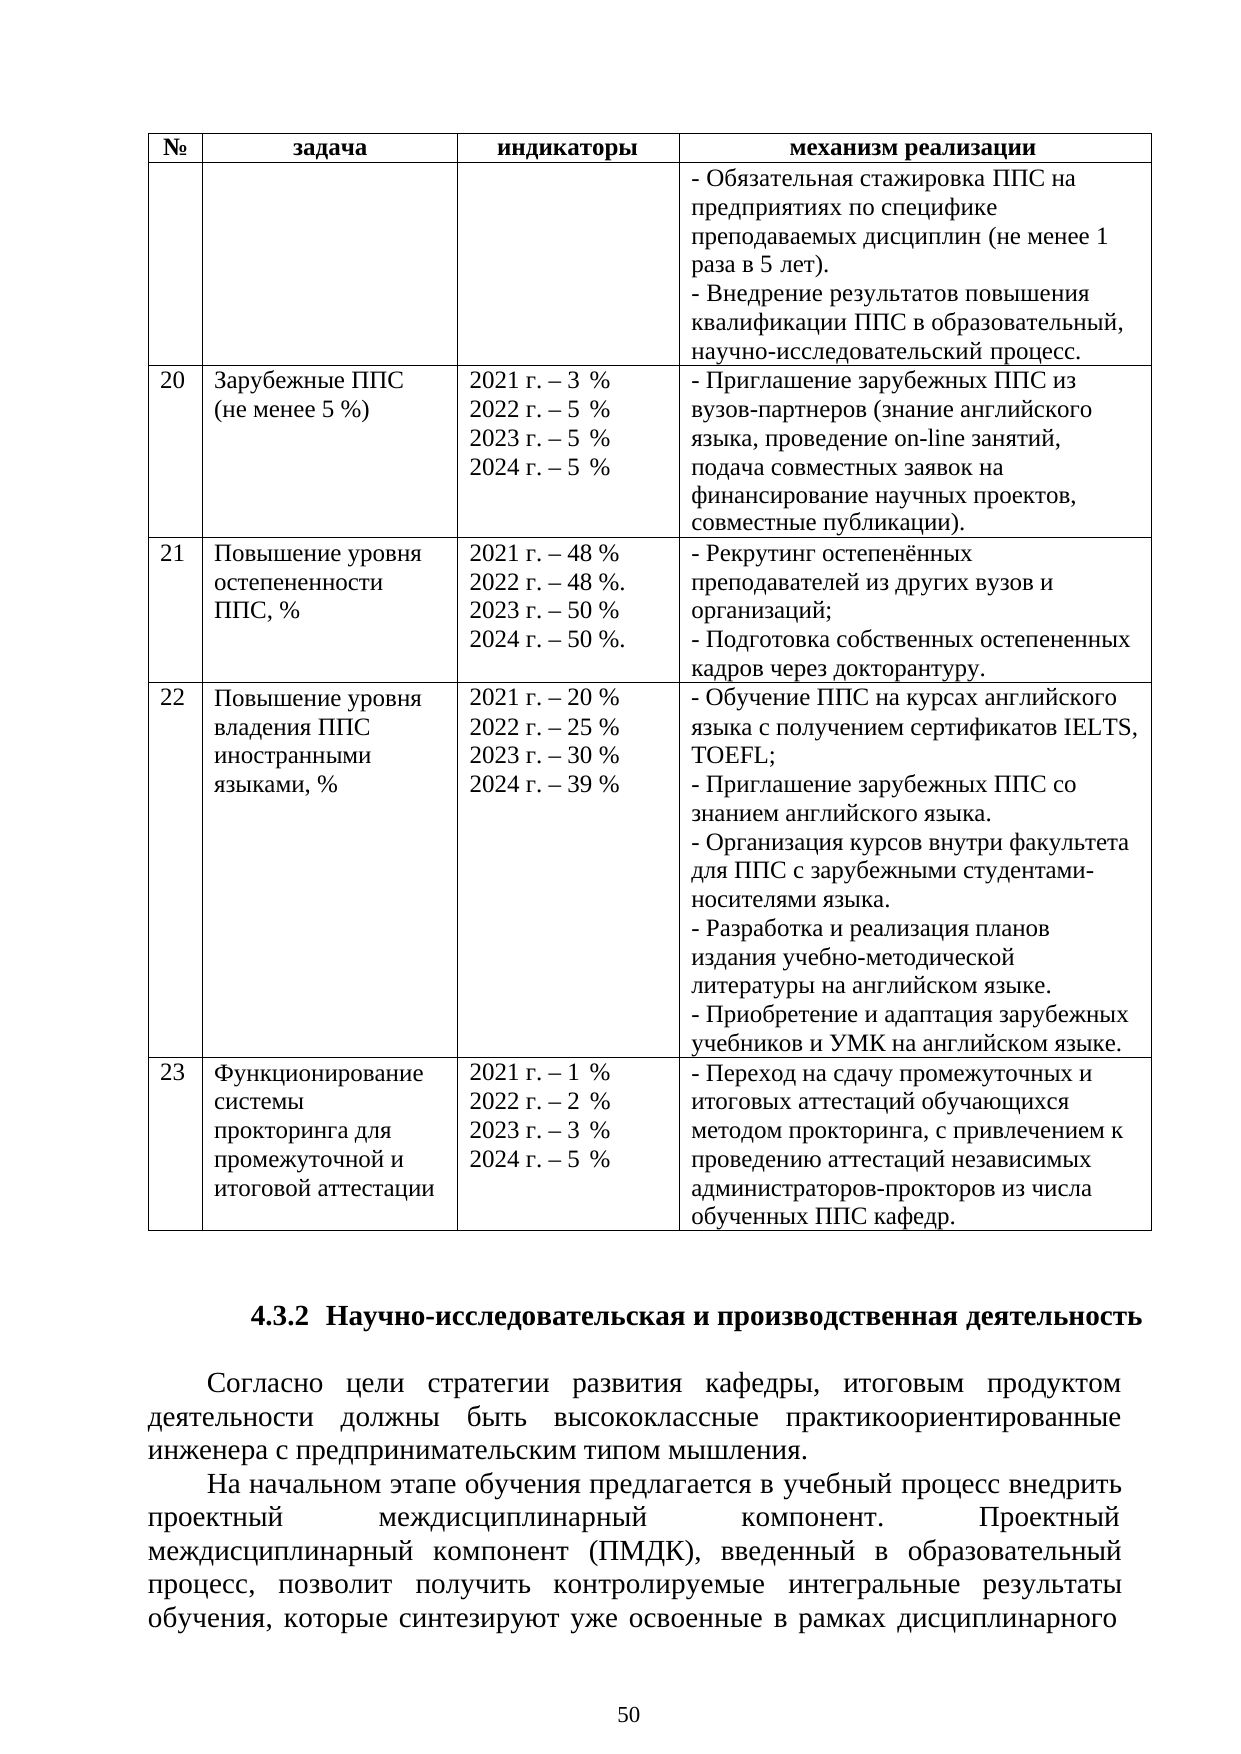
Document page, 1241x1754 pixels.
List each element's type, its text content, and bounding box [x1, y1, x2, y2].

table_cell Повышение уровня владения ППС иностранными языками, % [203, 683, 457, 1057]
table_cell [149, 163, 202, 364]
text На начальном этапе обучения предлагается в учебный процесс внедрить проектный междисциплинарный компонент. Проектный междисциплинарный компонент (ПМДК), введенный в образовательный процесс, позволит получить контролируемые интегральные результаты обучения, которые синтезируют уже освоенные в рамках дисциплинарного [148, 1466, 1122, 1634]
table_header индикаторы [458, 134, 679, 162]
table_cell Обязательная стажировка ППС на предприятиях по специфике преподаваемых дисциплин (не менее 1 раза в 5 лет). Внедрение результатов повышения квалификации ППС в образовательный, научно-исследовательский процесс. [680, 163, 1151, 364]
table_cell 2021 г. – 1 % 2022 г. – 2 % 2023 г. – 3 % 2024 г. – 5 % [458, 1058, 679, 1230]
table_cell 22 [149, 683, 202, 1057]
table_cell 20 [149, 366, 202, 537]
table_cell 21 [149, 538, 202, 682]
table_cell Функционирование системы прокторинга для промежуточной и итоговой аттестации [203, 1058, 457, 1230]
table_cell - Переход на сдачу промежуточных и итоговых аттестаций обучающихся методом прокторинга, с привлечением к проведению аттестаций независимых администраторов-прокторов из числа обученных ППС кафедр. [680, 1058, 1151, 1230]
table_cell - Приглашение зарубежных ППС из вузов-партнеров (знание английского языка, проведение on-line занятий, подача совместных заявок на финансирование научных проектов, совместные публикации). [680, 366, 1151, 537]
table_cell 2021 г. – 20 % 2022 г. – 25 % 2023 г. – 30 % 2024 г. – 39 % [458, 683, 679, 1057]
table_cell Обучение ППС на курсах английского языка с получением сертификатов IELTS, TOEFL; Приглашение зарубежных ППС со знанием английского языка. Организация курсов внутри факультета для ППС с зарубежными студентами- носителями языка. Разработка и реализация планов издания учебно-методической литературы на английском языке. Приобретение и адаптация зарубежных учебников и УМК на английском языке. [680, 683, 1151, 1057]
table_cell Зарубежные ППС (не менее 5 %) [203, 366, 457, 537]
table_cell 2021 г. – 48 % 2022 г. – 48 %. 2023 г. – 50 % 2024 г. – 50 %. [458, 538, 679, 682]
table_header механизм реализации [680, 134, 1151, 162]
table_cell [458, 163, 679, 364]
table_cell Рекрутинг остепенённых преподавателей из других вузов и организаций; Подготовка собственных остепененных кадров через докторантуру. [680, 538, 1151, 682]
list Научно-исследовательская и производственная деятельность [251, 1298, 1167, 1332]
table_header № [149, 134, 202, 162]
table_cell [203, 163, 457, 364]
table_cell Повышение уровня остепененности ППС, % [203, 538, 457, 682]
text Согласно цели стратегии развития кафедры, итоговым продуктом деятельности должны быть высококлассные практикоориентированные инженера с предпринимательским типом мышления. [148, 1365, 1122, 1466]
table_cell 2021 г. – 3 % 2022 г. – 5 % 2023 г. – 5 % 2024 г. – 5 % [458, 366, 679, 537]
table_cell 23 [149, 1058, 202, 1230]
table_header задача [203, 134, 457, 162]
